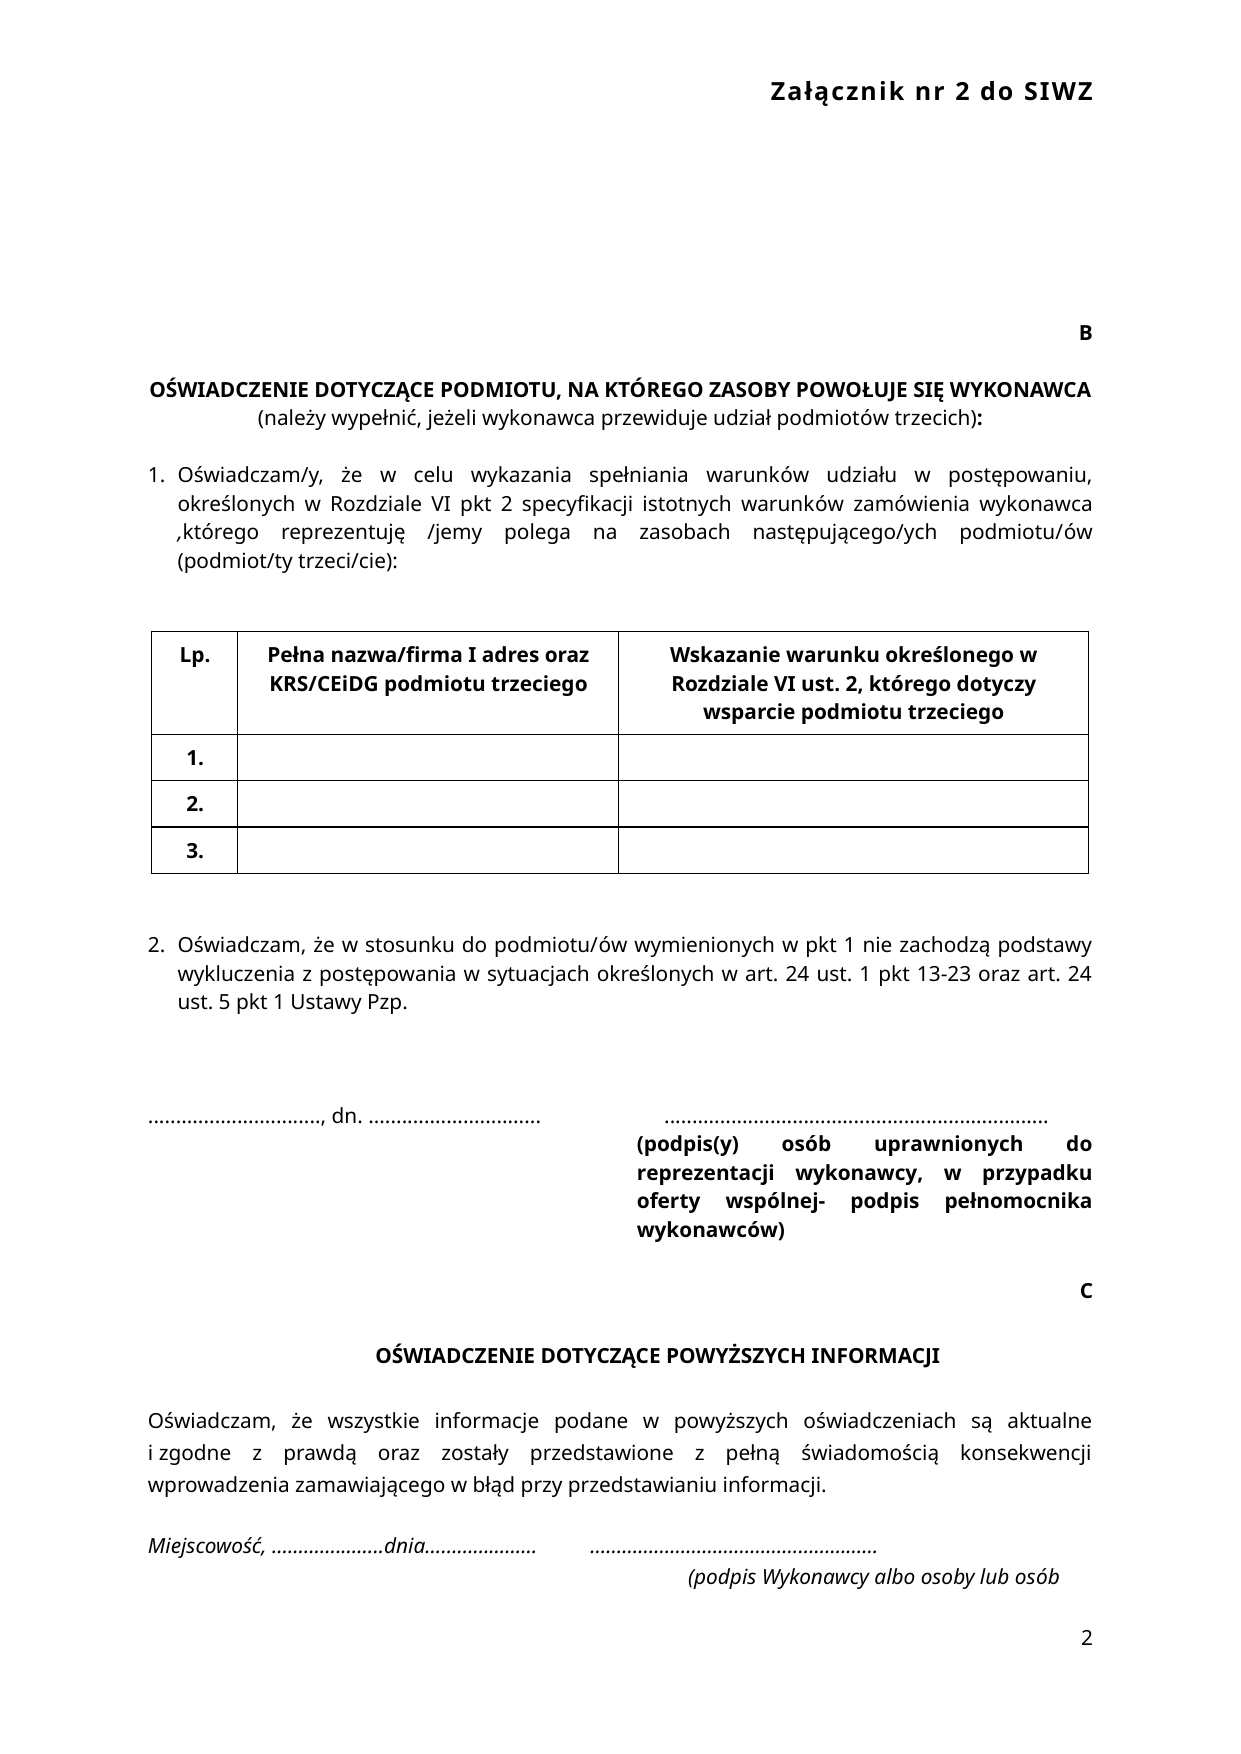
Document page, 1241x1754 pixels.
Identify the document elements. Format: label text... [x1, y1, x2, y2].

list Oświadczam, że w stosunku do podmiotu/ów wymienionych w pkt 1 nie zachodzą podstawy wykluczenia z postępowania w sytuacjach określonych w art. 24 ust. 1 pkt 13-23 oraz art. 24 ust. 5 pkt 1 Ustawy Pzp. [148, 930, 1093, 1016]
table_header Lp. [152, 632, 237, 734]
text C [223, 1276, 1093, 1304]
table_header Wskazanie warunku określonego w Rozdziale VI ust. 2, którego dotyczy wsparcie podmiotu trzeciego [619, 632, 1088, 734]
table_cell 2. [152, 781, 237, 826]
table_cell [619, 781, 1088, 826]
table_cell [238, 828, 618, 872]
text (podpis(y) osób uprawnionych do reprezentacji wykonawcy, w przypadku oferty wspólnej- podpis pełnomocnika wykonawców) [637, 1129, 1093, 1243]
table_header Pełna nazwa/firma I adres oraz KRS/CEiDG podmiotu trzeciego [238, 632, 618, 734]
table_cell 3. [152, 828, 237, 872]
table_cell [238, 735, 618, 780]
table_cell 1. [152, 735, 237, 780]
text OŚWIADCZENIE DOTYCZĄCE PODMIOTU, NA KTÓREGO ZASOBY POWOŁUJE SIĘ WYKONAWCA [148, 375, 1093, 403]
table_cell [238, 781, 618, 826]
table_cell [619, 828, 1088, 872]
list Oświadczam/y, że w celu wykazania spełniania warunków udziału w postępowaniu, określonych w Rozdziale VI pkt 2 specyfikacji istotnych warunków zamówienia wykonawca ,którego reprezentuję /jemy polega na zasobach następującego/ych podmiotu/ów (podmiot/ty trzeci/cie): [148, 460, 1093, 574]
text Miejscowość, ………….……..dnia………………… ……………………………………………… [148, 1531, 1059, 1560]
text (należy wypełnić, jeżeli wykonawca przewiduje udział podmiotów trzecich): [148, 403, 1093, 432]
text ..............................., dn. ............................... ..................................................................... [148, 1101, 1093, 1129]
text Oświadczam, że wszystkie informacje podane w powyższych oświadczeniach są aktualne i zgodne z prawdą oraz zostały przedstawione z pełną świadomością konsekwencji wprowadzenia zamawiającego w błąd przy przedstawianiu informacji. [148, 1406, 1093, 1499]
table_cell [619, 735, 1088, 780]
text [590, 1562, 1059, 1591]
text OŚWIADCZENIE DOTYCZĄCE POWYŻSZYCH INFORMACJI [223, 1341, 1093, 1369]
text B [148, 318, 1093, 347]
